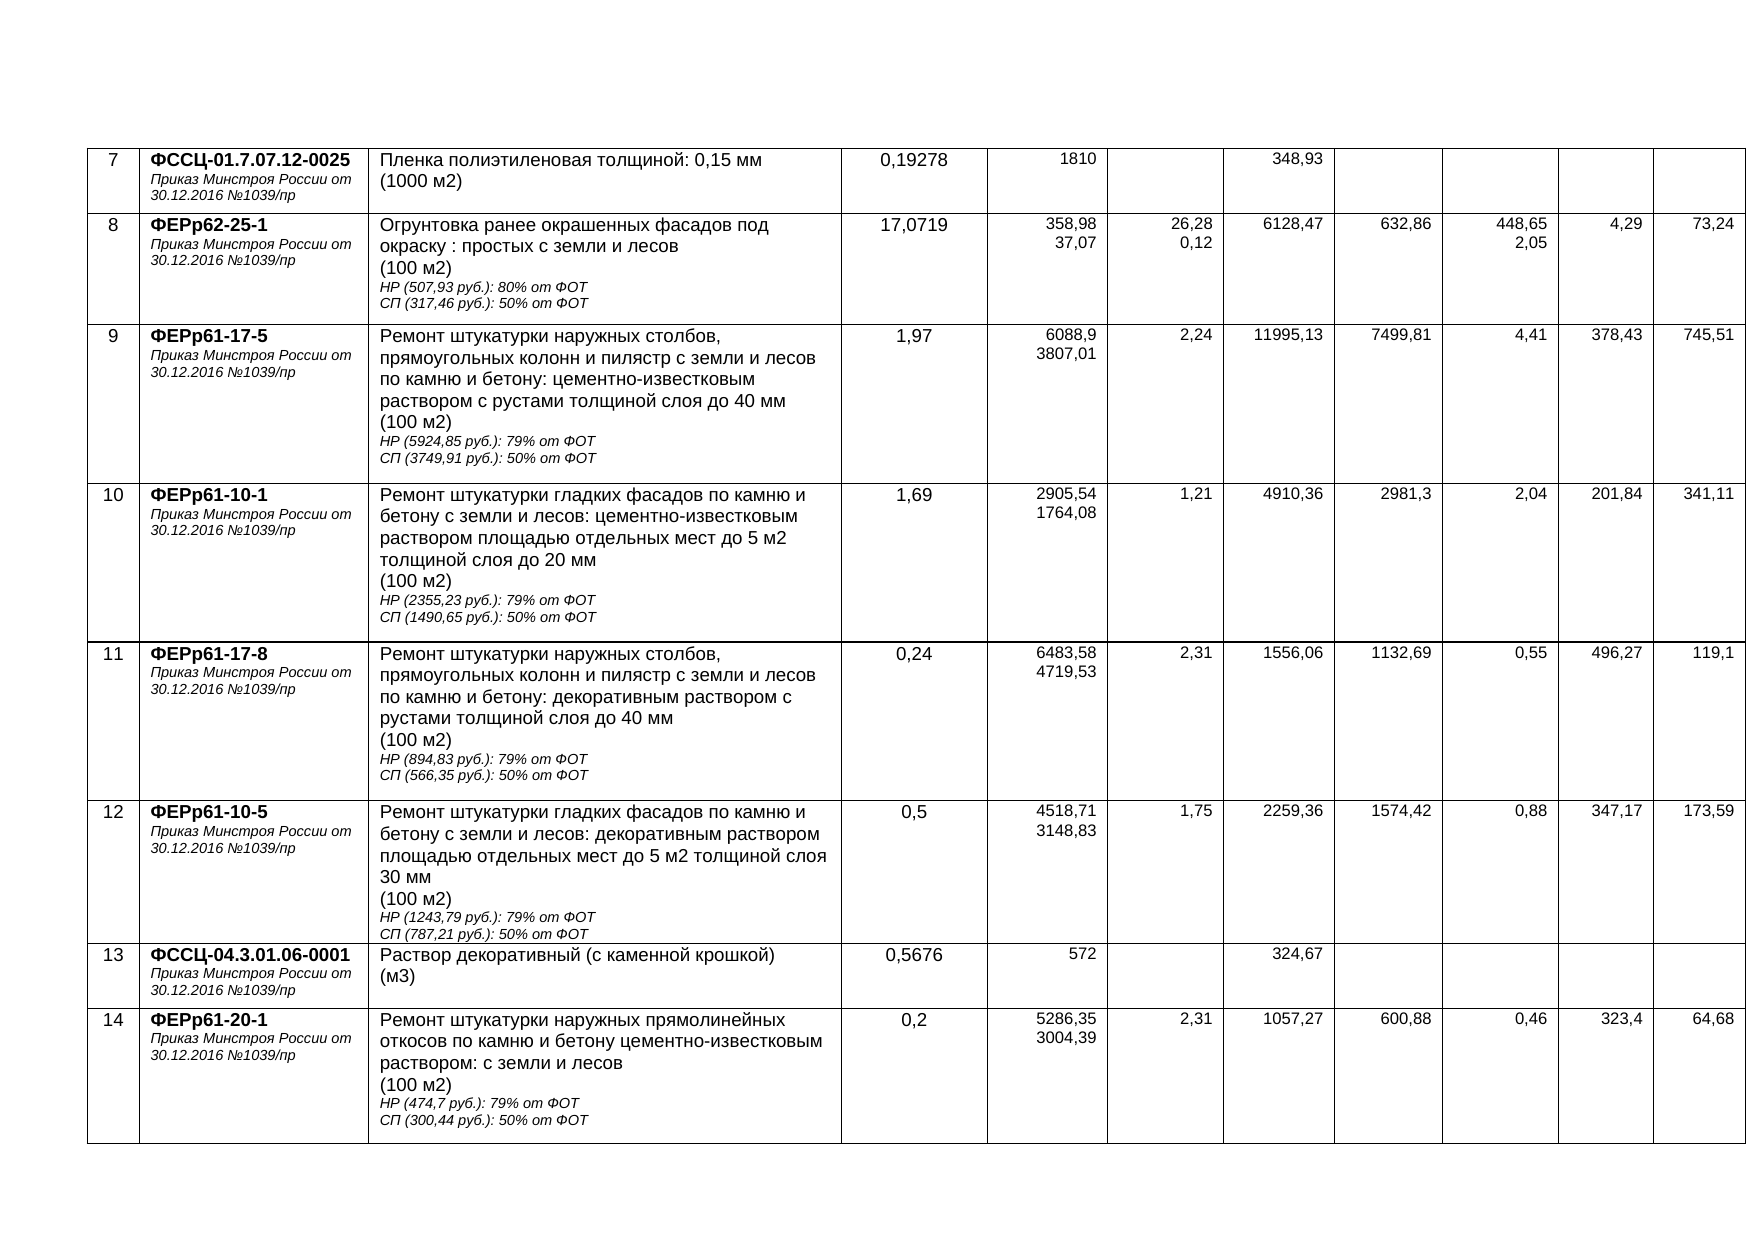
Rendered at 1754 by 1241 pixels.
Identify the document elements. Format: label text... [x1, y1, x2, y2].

table_cell Ремонт штукатурки наружных столбов, прямоугольных колонн и пилястр с земли и лесов по камню и бетону: цементно-известковым раствором с рустами толщиной слоя до 40 мм (100 м2) НР (5924,85 руб.): 79% от ФОТ СП (3749,91 руб.): 50% от ФОТ [369, 325, 841, 483]
table_cell 6483,58 4719,53 [988, 643, 1107, 800]
table_cell Огрунтовка ранее окрашенных фасадов под окраску : простых с земли и лесов (100 м2) НР (507,93 руб.): 80% от ФОТ СП (317,46 руб.): 50% от ФОТ [369, 214, 841, 324]
table_cell 2981,3 [1335, 484, 1442, 641]
table_cell 1810 [988, 149, 1107, 213]
table_cell 1057,27 [1224, 1009, 1334, 1143]
table_cell 323,4 [1559, 1009, 1653, 1143]
table_cell 14 [88, 1009, 139, 1143]
table_cell ФЕРр61-17-5 Приказ Минстроя России от 30.12.2016 №1039/пр [140, 325, 368, 483]
table_cell ФЕРр61-17-8 Приказ Минстроя России от 30.12.2016 №1039/пр [140, 643, 368, 800]
table_cell 119,1 [1654, 643, 1745, 800]
table_cell 0,46 [1443, 1009, 1558, 1143]
table_cell 0,24 [842, 643, 987, 800]
table_cell 4,41 [1443, 325, 1558, 483]
table_cell 348,93 [1224, 149, 1334, 213]
table_cell 600,88 [1335, 1009, 1442, 1143]
table_cell [1108, 944, 1223, 1008]
table_cell 173,59 [1654, 801, 1745, 943]
table_cell ФЕРр61-20-1 Приказ Минстроя России от 30.12.2016 №1039/пр [140, 1009, 368, 1143]
table_cell ФЕРр62-25-1 Приказ Минстроя России от 30.12.2016 №1039/пр [140, 214, 368, 324]
table_cell [1654, 149, 1745, 213]
table_cell [1335, 944, 1442, 1008]
table_cell 0,5676 [842, 944, 987, 1008]
table_cell 378,43 [1559, 325, 1653, 483]
table_cell 2,31 [1108, 1009, 1223, 1143]
table_cell ФЕРр61-10-5 Приказ Минстроя России от 30.12.2016 №1039/пр [140, 801, 368, 943]
table_cell 4910,36 [1224, 484, 1334, 641]
table_cell 7 [88, 149, 139, 213]
table_cell 1132,69 [1335, 643, 1442, 800]
table_cell 17,0719 [842, 214, 987, 324]
table_cell [1559, 149, 1653, 213]
table_cell 4518,71 3148,83 [988, 801, 1107, 943]
table_cell 64,68 [1654, 1009, 1745, 1143]
table_cell 448,65 2,05 [1443, 214, 1558, 324]
table_cell 2,31 [1108, 643, 1223, 800]
table_cell 745,51 [1654, 325, 1745, 483]
table_cell 11 [88, 643, 139, 800]
table_cell 2,04 [1443, 484, 1558, 641]
table_cell 341,11 [1654, 484, 1745, 641]
table_cell [1443, 149, 1558, 213]
table_cell 0,88 [1443, 801, 1558, 943]
table_cell 1556,06 [1224, 643, 1334, 800]
table_cell 2259,36 [1224, 801, 1334, 943]
table_cell [1443, 944, 1558, 1008]
table_cell Раствор декоративный (с каменной крошкой) (м3) [369, 944, 841, 1008]
table_cell 5286,35 3004,39 [988, 1009, 1107, 1143]
table_cell 11995,13 [1224, 325, 1334, 483]
table_cell 8 [88, 214, 139, 324]
table_cell 6128,47 [1224, 214, 1334, 324]
table_cell 73,24 [1654, 214, 1745, 324]
table_cell 1,69 [842, 484, 987, 641]
table_cell 632,86 [1335, 214, 1442, 324]
table_cell 6088,9 3807,01 [988, 325, 1107, 483]
table_cell 1,97 [842, 325, 987, 483]
table_cell 496,27 [1559, 643, 1653, 800]
table_cell 201,84 [1559, 484, 1653, 641]
table_cell Ремонт штукатурки гладких фасадов по камню и бетону с земли и лесов: цементно-известковым раствором площадью отдельных мест до 5 м2 толщиной слоя до 20 мм (100 м2) НР (2355,23 руб.): 79% от ФОТ СП (1490,65 руб.): 50% от ФОТ [369, 484, 841, 641]
table_cell 12 [88, 801, 139, 943]
table_cell 26,28 0,12 [1108, 214, 1223, 324]
table_cell Пленка полиэтиленовая толщиной: 0,15 мм (1000 м2) [369, 149, 841, 213]
table_cell 358,98 37,07 [988, 214, 1107, 324]
table_cell 1,21 [1108, 484, 1223, 641]
table_cell Ремонт штукатурки гладких фасадов по камню и бетону с земли и лесов: декоративным раствором площадью отдельных мест до 5 м2 толщиной слоя 30 мм (100 м2) НР (1243,79 руб.): 79% от ФОТ СП (787,21 руб.): 50% от ФОТ [369, 801, 841, 943]
table_cell [1559, 944, 1653, 1008]
table_cell 4,29 [1559, 214, 1653, 324]
table_cell 2905,54 1764,08 [988, 484, 1107, 641]
table_cell [1654, 944, 1745, 1008]
table_cell Ремонт штукатурки наружных столбов, прямоугольных колонн и пилястр с земли и лесов по камню и бетону: декоративным раствором с рустами толщиной слоя до 40 мм (100 м2) НР (894,83 руб.): 79% от ФОТ СП (566,35 руб.): 50% от ФОТ [369, 643, 841, 800]
table_cell 13 [88, 944, 139, 1008]
table_cell 10 [88, 484, 139, 641]
table_cell ФССЦ-04.3.01.06-0001 Приказ Минстроя России от 30.12.2016 №1039/пр [140, 944, 368, 1008]
table_cell 0,55 [1443, 643, 1558, 800]
table_cell 347,17 [1559, 801, 1653, 943]
table_cell Ремонт штукатурки наружных прямолинейных откосов по камню и бетону цементно-известковым раствором: с земли и лесов (100 м2) НР (474,7 руб.): 79% от ФОТ СП (300,44 руб.): 50% от ФОТ [369, 1009, 841, 1143]
table_cell 0,2 [842, 1009, 987, 1143]
table_cell [1108, 149, 1223, 213]
table_cell 0,19278 [842, 149, 987, 213]
table_cell 572 [988, 944, 1107, 1008]
table_cell 2,24 [1108, 325, 1223, 483]
table_cell 9 [88, 325, 139, 483]
table_cell ФЕРр61-10-1 Приказ Минстроя России от 30.12.2016 №1039/пр [140, 484, 368, 641]
table_cell 1,75 [1108, 801, 1223, 943]
table_cell 7499,81 [1335, 325, 1442, 483]
table_cell 324,67 [1224, 944, 1334, 1008]
table_cell [1335, 149, 1442, 213]
table_cell 0,5 [842, 801, 987, 943]
table_cell 1574,42 [1335, 801, 1442, 943]
table_cell ФССЦ-01.7.07.12-0025 Приказ Минстроя России от 30.12.2016 №1039/пр [140, 149, 368, 213]
